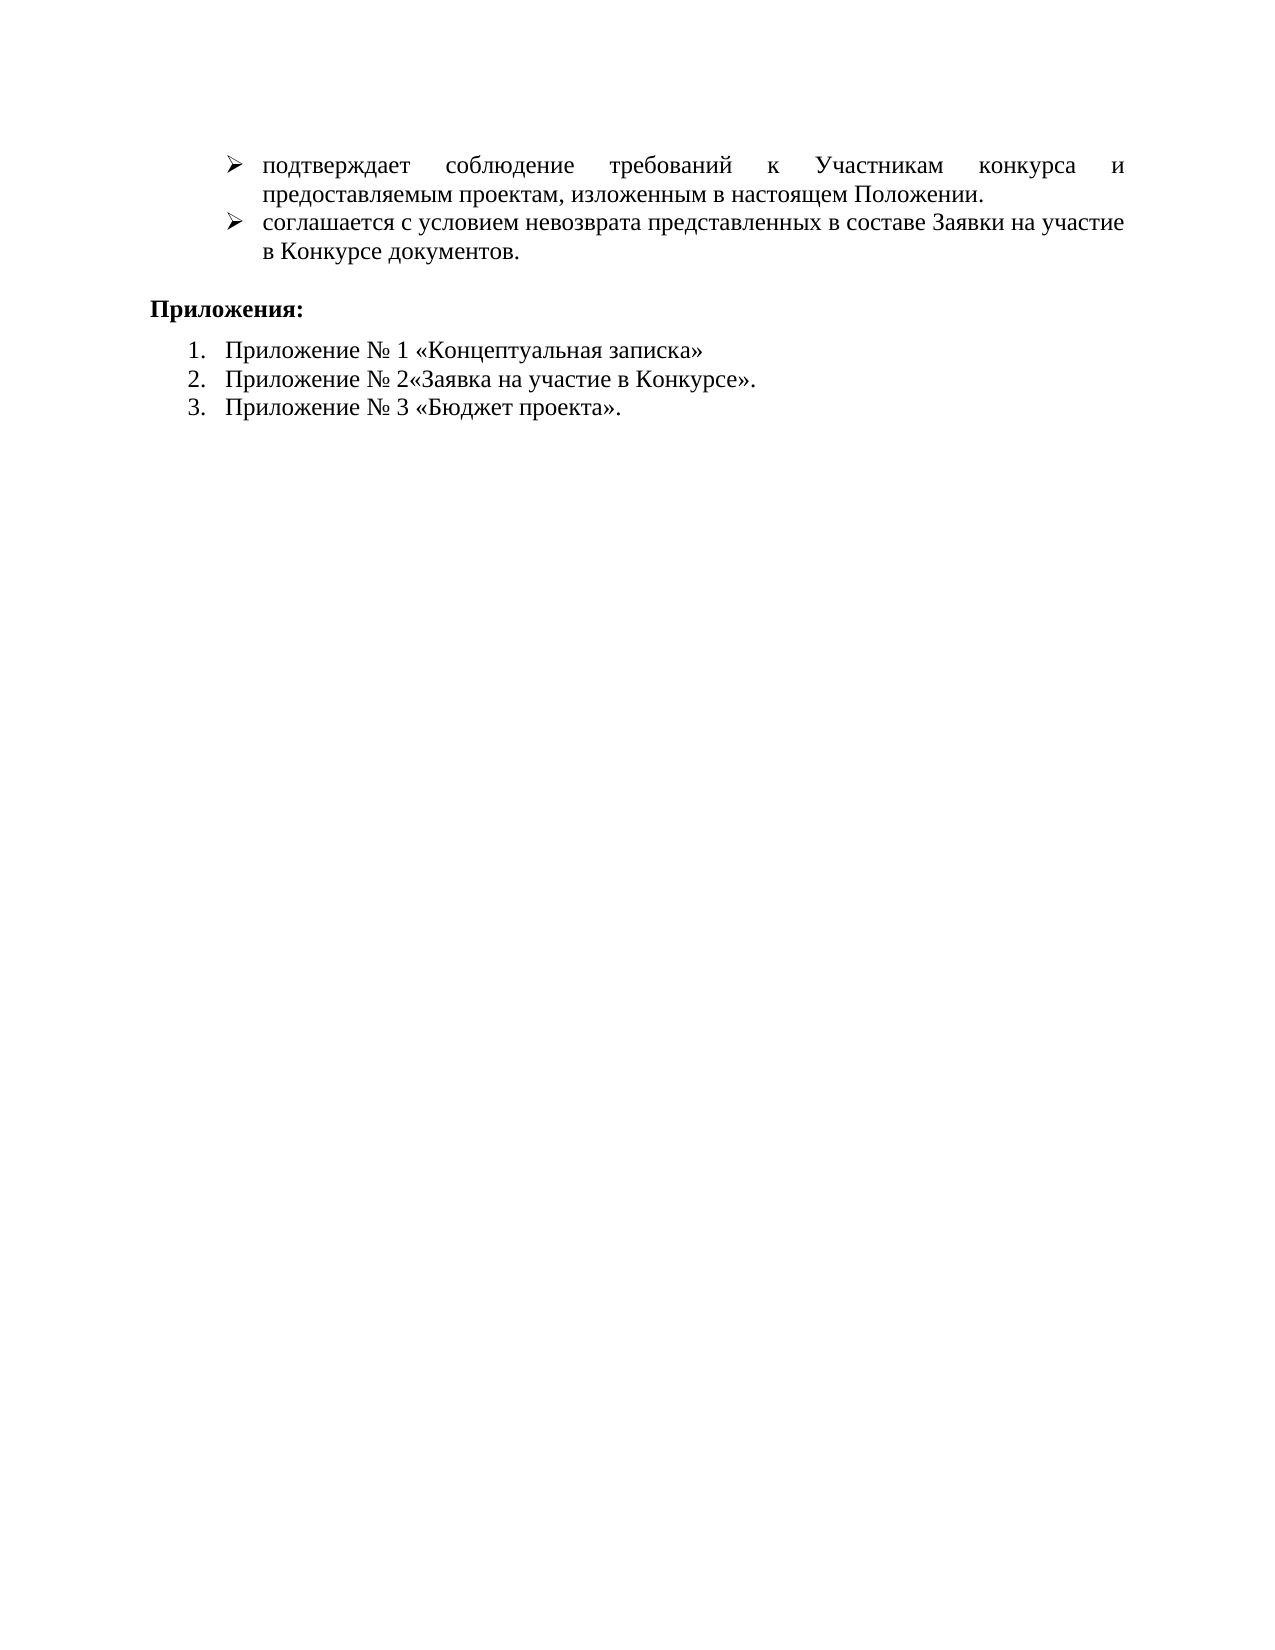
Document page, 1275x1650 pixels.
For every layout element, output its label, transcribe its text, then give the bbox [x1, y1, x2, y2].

text Приложения: [150, 294, 1125, 322]
list подтверждает соблюдение требований к Участникам конкурса и предоставляемым проектам, изложенным в настоящем Положении. [225, 150, 1125, 207]
list Приложение № 2«Заявка на участие в Конкурсе». [187, 364, 1125, 392]
list Приложение № 1 «Концептуальная записка» [187, 335, 1125, 364]
list соглашается с условием невозврата представленных в составе Заявки на участие в Конкурсе документов. [225, 207, 1125, 265]
list Приложение № 3 «Бюджет проекта». [187, 392, 1125, 421]
